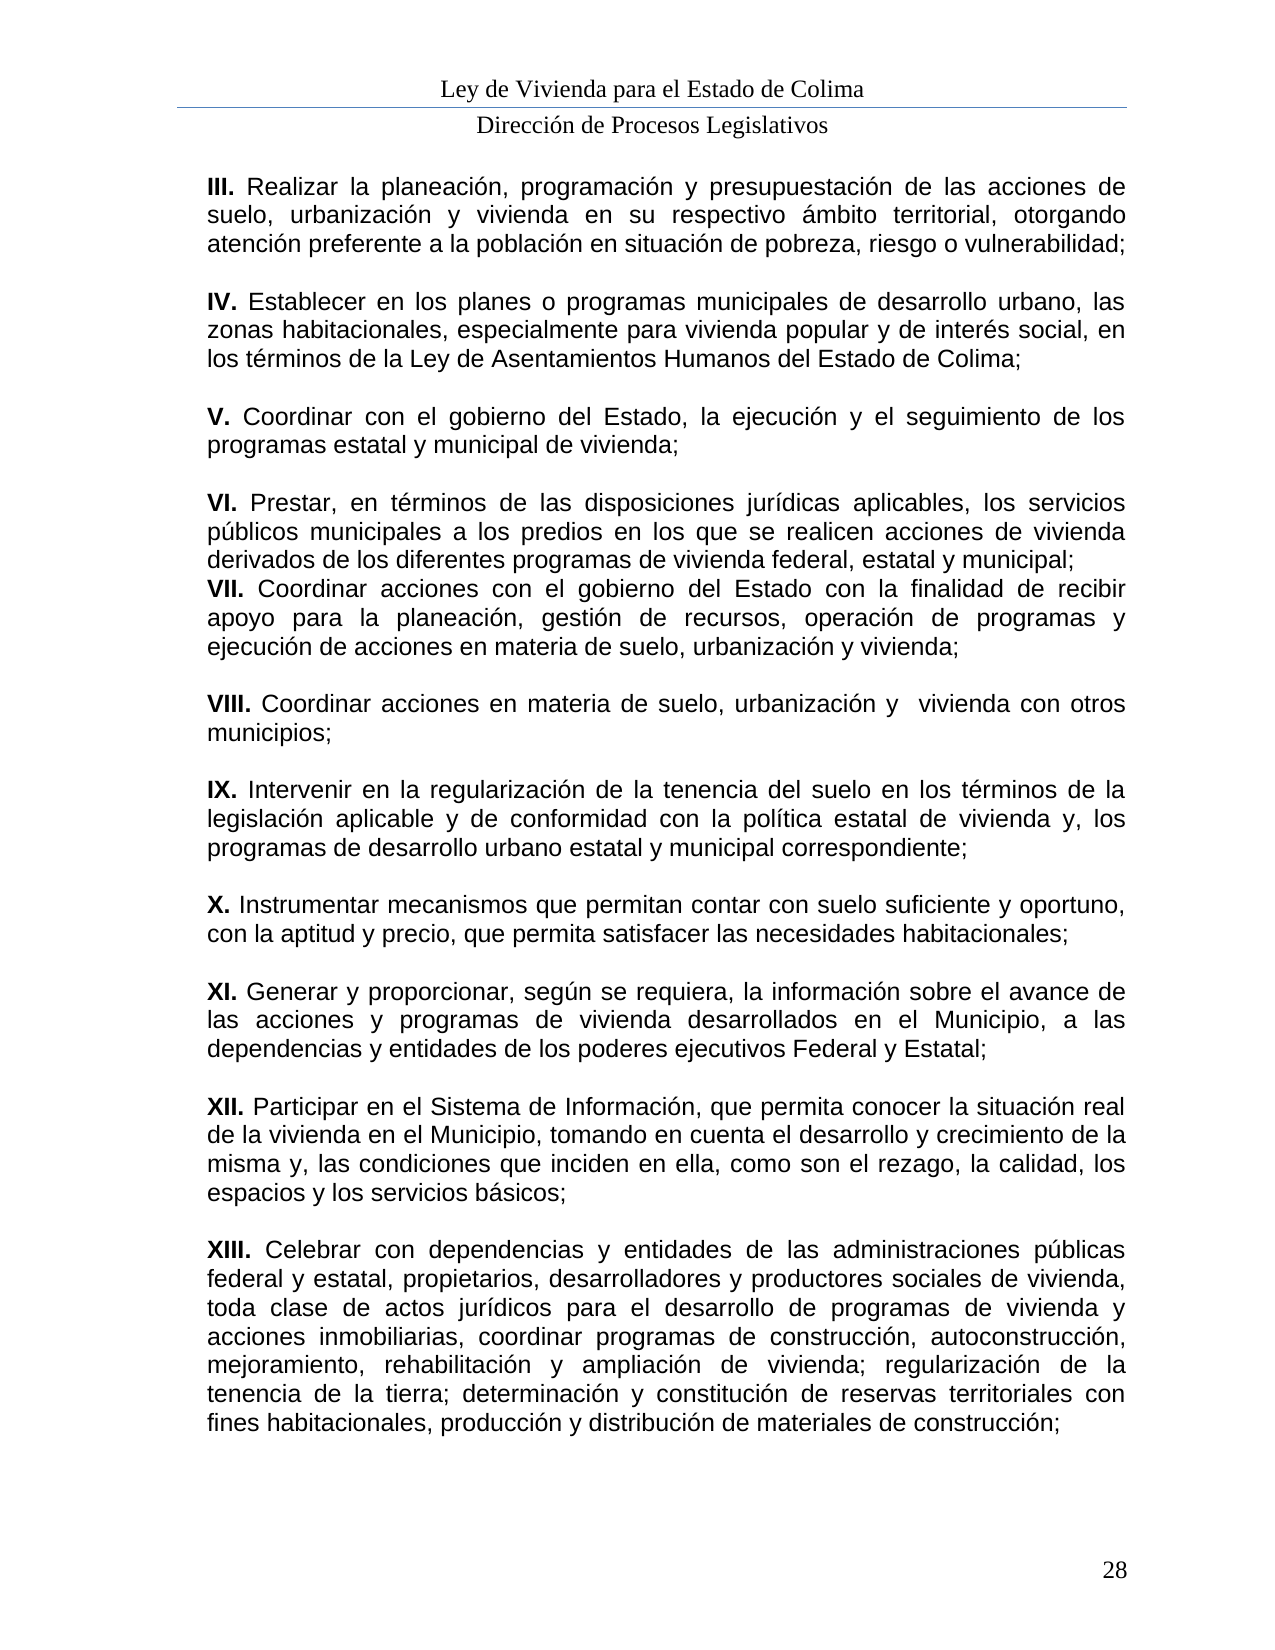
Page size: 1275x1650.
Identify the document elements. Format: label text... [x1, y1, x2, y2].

text IV. Establecer en los planes o programas municipales de desarrollo urbano, las zonas habitacionales, especialmente para vivienda popular y de interés social, en los términos de la Ley de Asentamientos Humanos del Estado de Colima; [207, 287, 1127, 373]
text IX. Intervenir en la regularización de la tenencia del suelo en los términos de la legislación aplicable y de conformidad con la política estatal de vivienda y, los programas de desarrollo urbano estatal y municipal correspondiente; [207, 776, 1127, 862]
text III. Realizar la planeación, programación y presupuestación de las acciones de suelo, urbanización y vivienda en su respectivo ámbito territorial, otorgando atención preferente a la población en situación de pobreza, riesgo o vulnerabilidad; [207, 172, 1127, 258]
text XIII. Celebrar con dependencias y entidades de las administraciones públicas federal y estatal, propietarios, desarrolladores y productores sociales de vivienda, toda clase de actos jurídicos para el desarrollo de programas de vivienda y acciones inmobiliarias, coordinar programas de construcción, autoconstrucción, mejoramiento, rehabilitación y ampliación de vivienda; regularización de la tenencia de la tierra; determinación y constitución de reservas territoriales con fines habitacionales, producción y distribución de materiales de construcción; [207, 1236, 1127, 1437]
text X. Instrumentar mecanismos que permitan contar con suelo suficiente y oportuno, con la aptitud y precio, que permita satisfacer las necesidades habitacionales; [207, 891, 1127, 948]
text VI. Prestar, en términos de las disposiciones jurídicas aplicables, los servicios públicos municipales a los predios en los que se realicen acciones de vivienda derivados de los diferentes programas de vivienda federal, estatal y municipal; [207, 488, 1127, 574]
text XII. Participar en el Sistema de Información, que permita conocer la situación real de la vivienda en el Municipio, tomando en cuenta el desarrollo y crecimiento de la misma y, las condiciones que inciden en ella, como son el rezago, la calidad, los espacios y los servicios básicos; [207, 1092, 1127, 1207]
text XI. Generar y proporcionar, según se requiera, la información sobre el avance de las acciones y programas de vivienda desarrollados en el Municipio, a las dependencias y entidades de los poderes ejecutivos Federal y Estatal; [207, 977, 1127, 1063]
text VIII. Coordinar acciones en materia de suelo, urbanización y vivienda con otros municipios; [207, 689, 1127, 747]
text VII. Coordinar acciones con el gobierno del Estado con la finalidad de recibir apoyo para la planeación, gestión de recursos, operación de programas y ejecución de acciones en materia de suelo, urbanización y vivienda; [207, 574, 1127, 661]
text V. Coordinar con el gobierno del Estado, la ejecución y el seguimiento de los programas estatal y municipal de vivienda; [207, 402, 1127, 459]
